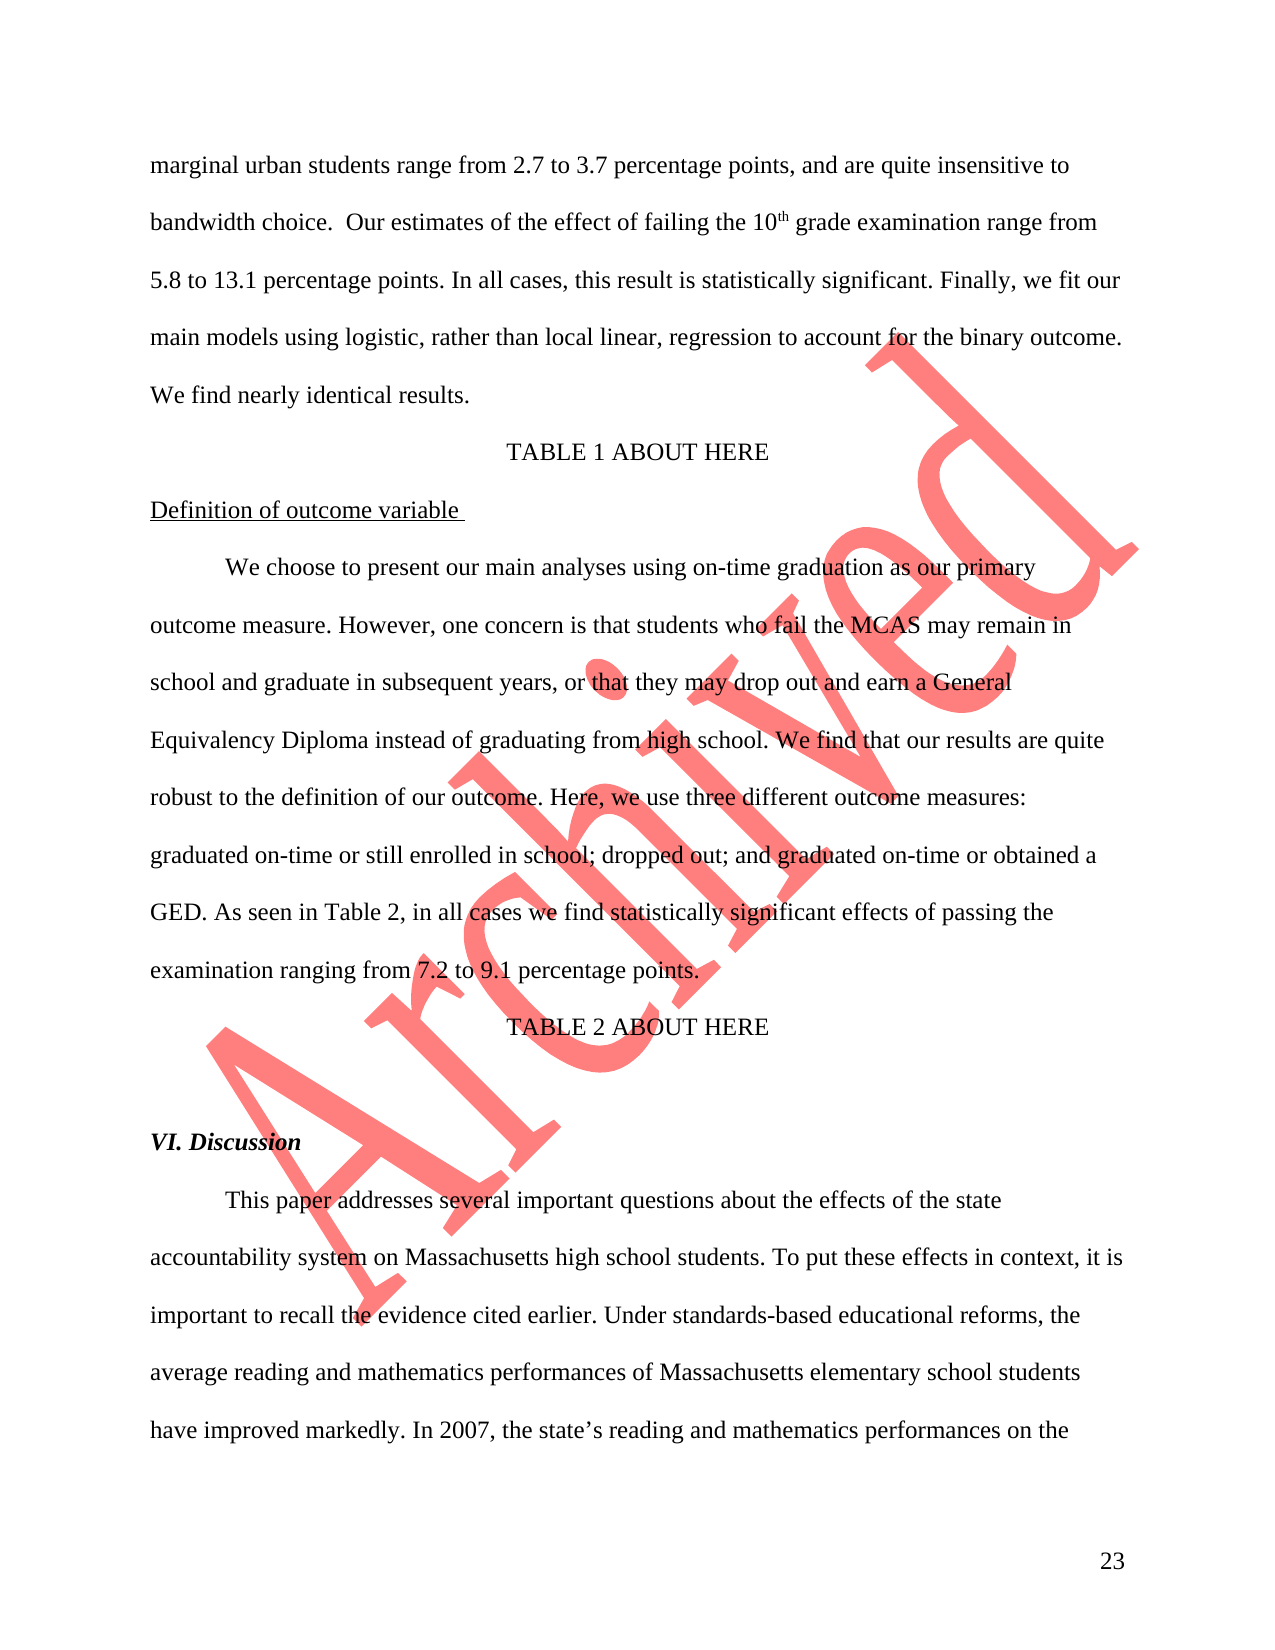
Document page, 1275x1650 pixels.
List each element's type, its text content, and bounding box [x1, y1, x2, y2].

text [150, 150, 1125, 409]
text VI. Discussion [150, 1127, 1125, 1156]
text Definition of outcome variable [150, 495, 1125, 524]
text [150, 1185, 1125, 1444]
text TABLE 1 ABOUT HERE [150, 437, 1125, 466]
text TABLE 2 ABOUT HERE [150, 1012, 1125, 1041]
text We choose to present our main analyses using on-time graduation as our primary outcome measure. However, one concern is that students who fail the MCAS may remain in school and graduate in subsequent years, or that they may drop out and earn a General Equivalency Diploma instead of graduating from high school. We find that our results are quite robust to the definition of our outcome. Here, we use three different outcome measures: graduated on-time or still enrolled in school; dropped out; and graduated on-time or obtained a GED. As seen in Table 2, in all cases we find statistically significant effects of passing the examination ranging from 7.2 to 9.1 percentage points. [150, 552, 1125, 984]
